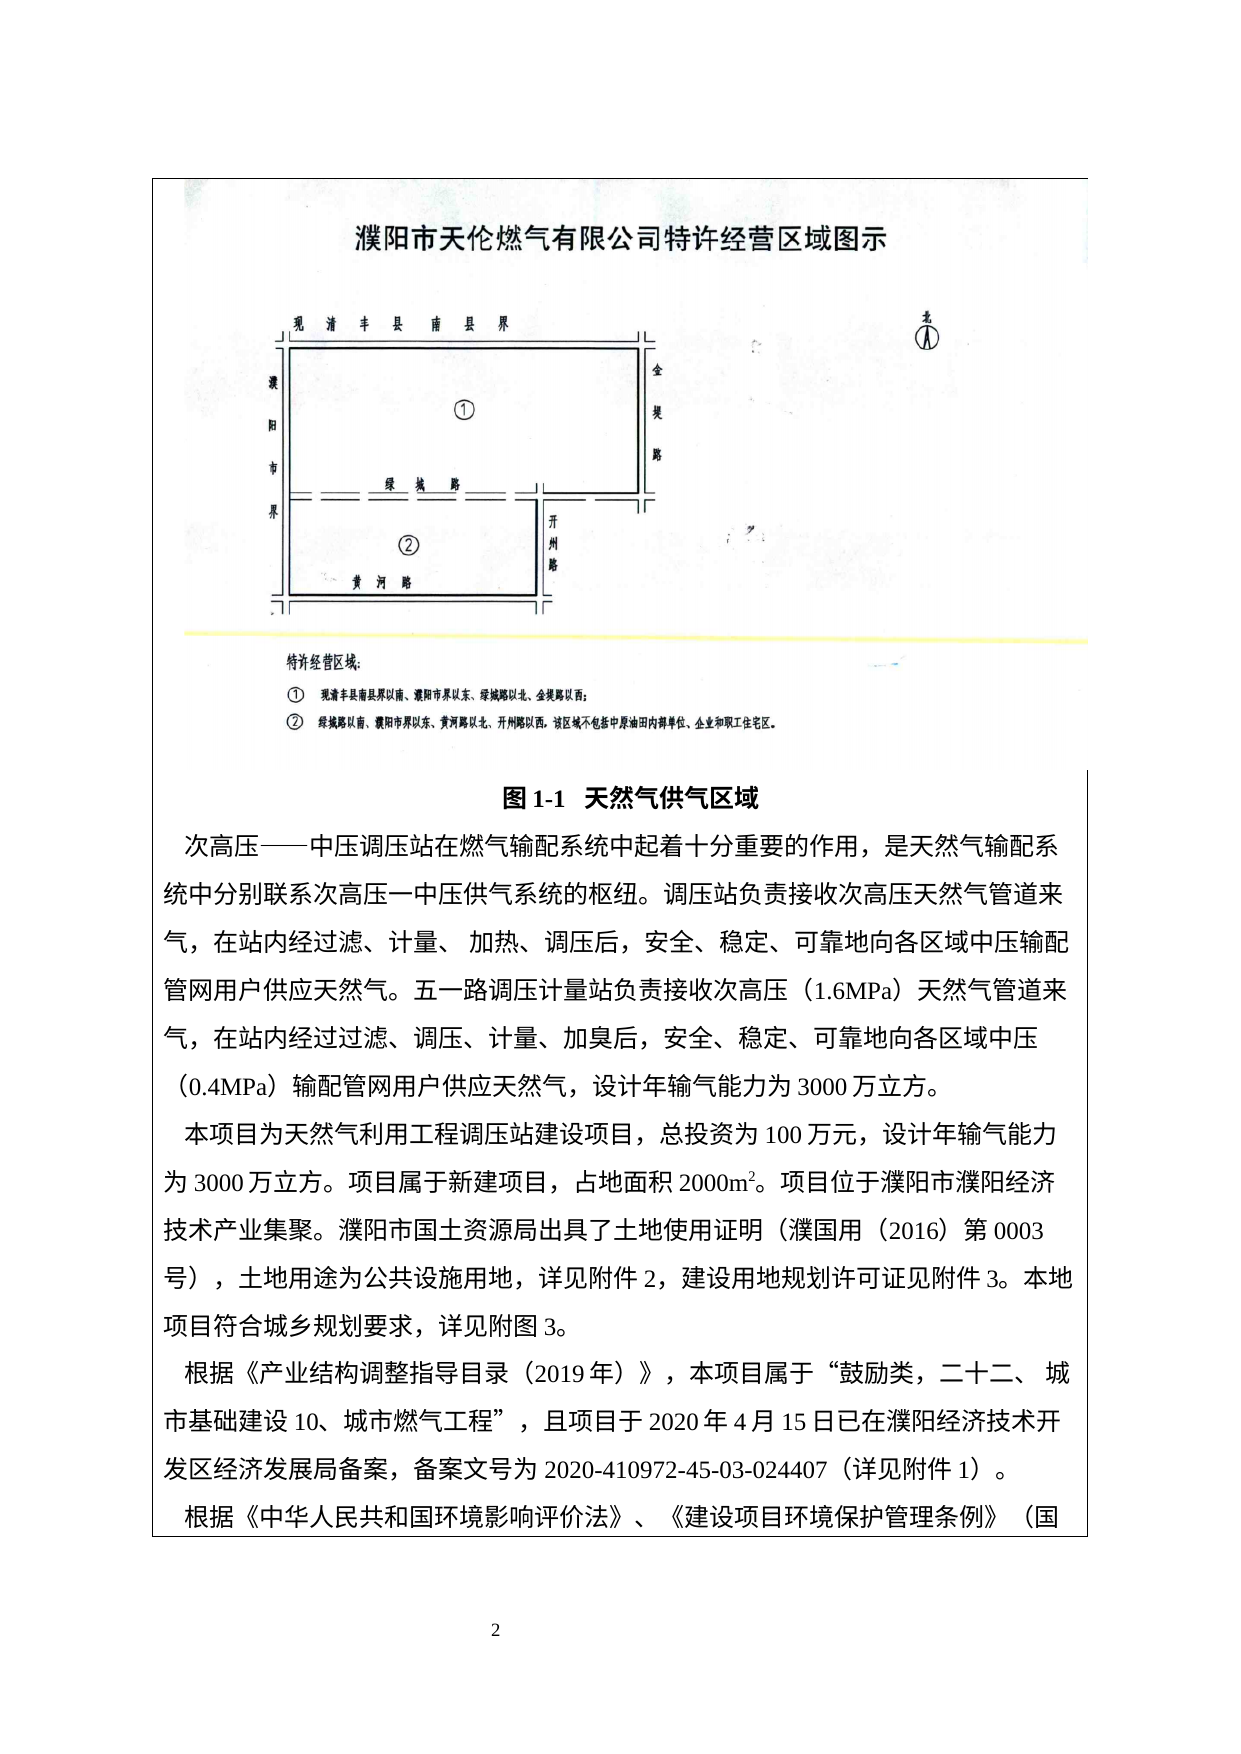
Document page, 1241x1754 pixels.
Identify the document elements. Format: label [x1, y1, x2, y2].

table_cell [153, 179, 1087, 1536]
picture [184, 179, 1088, 770]
